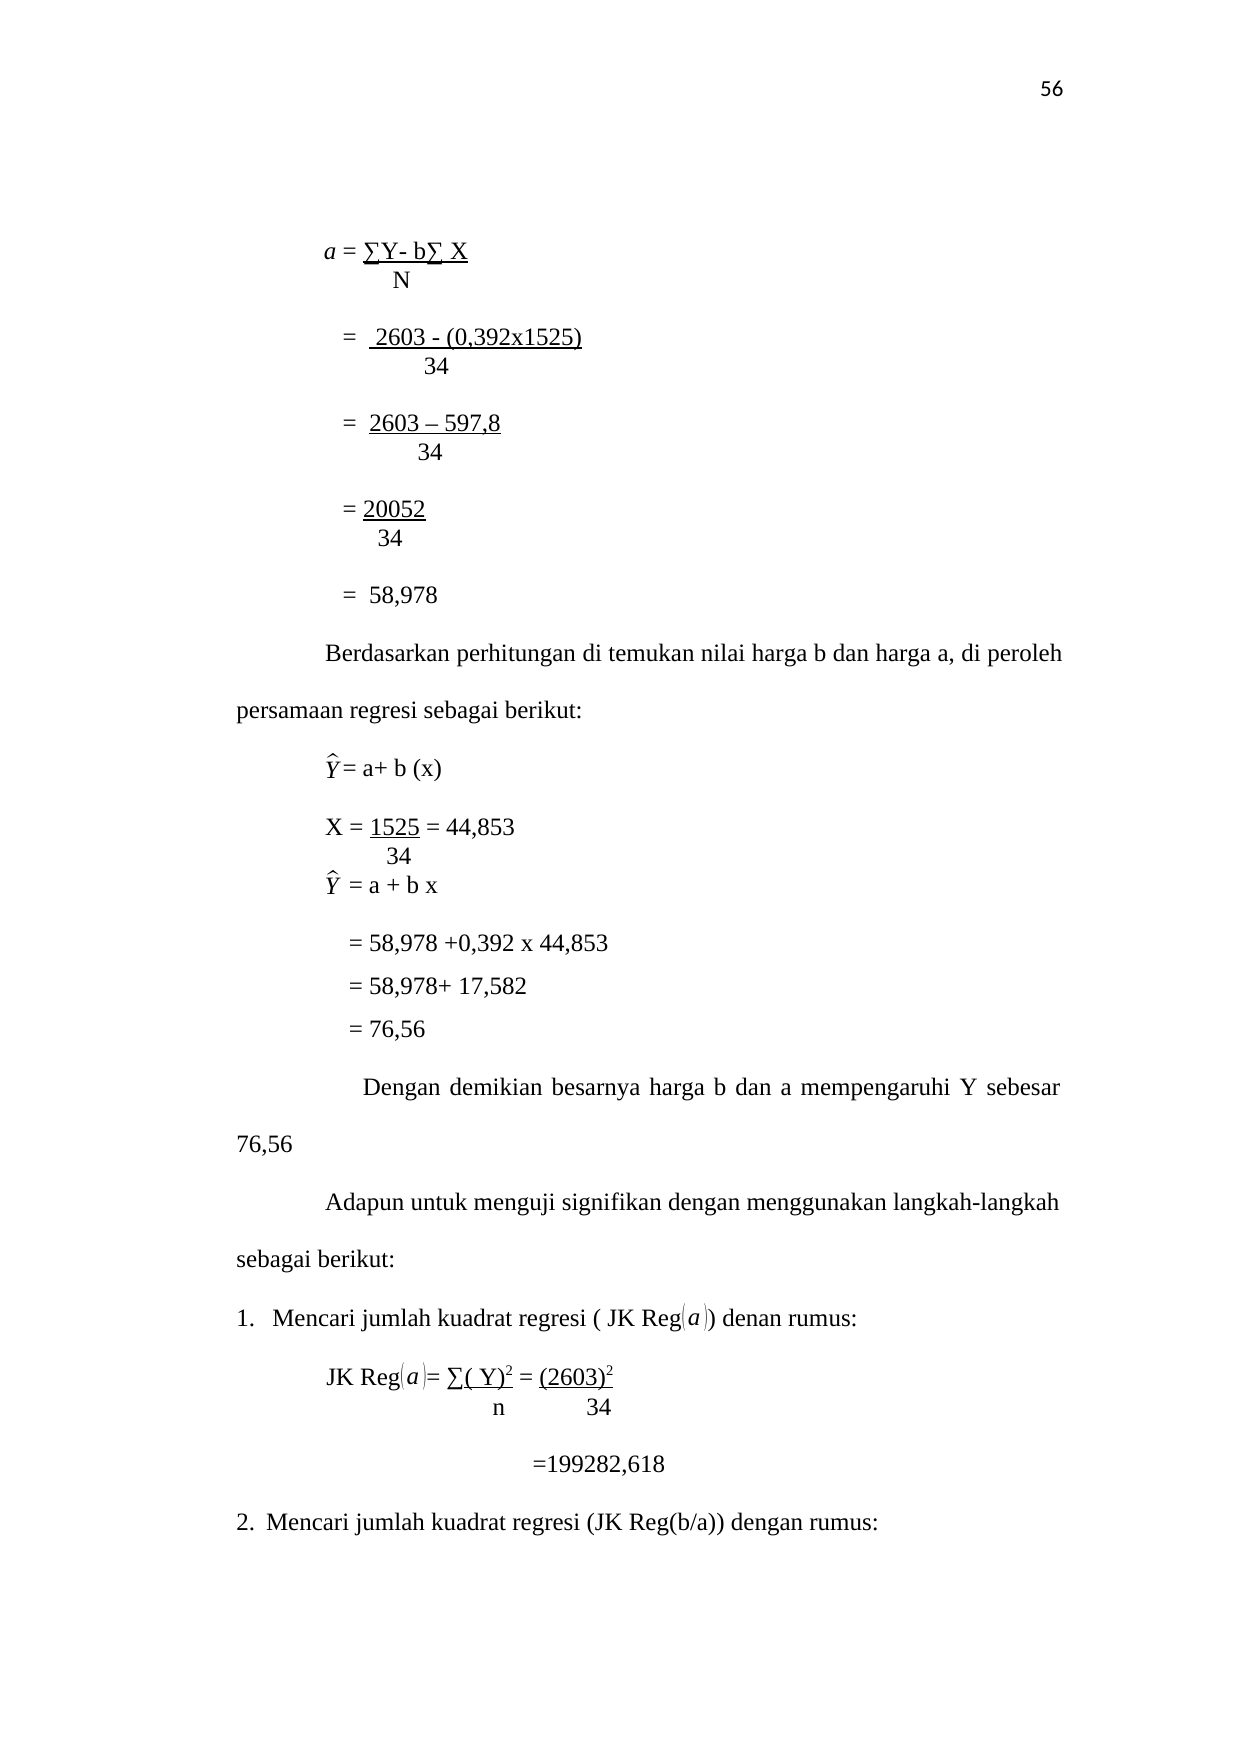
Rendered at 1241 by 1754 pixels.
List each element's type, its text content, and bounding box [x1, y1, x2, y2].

text 34 [236, 841, 1063, 869]
text Berdasarkan perhitungan di temukan nilai harga b dan harga a, di peroleh persamaan regresi sebagai berikut: [236, 638, 1063, 724]
text = a + b x [236, 869, 1063, 900]
text = 58,978+ 17,582 [236, 971, 1063, 1000]
text Dengan demikian besarnya harga b dan a mempengaruhi Y sebesar 76,56 [236, 1072, 1063, 1158]
text = 76,56 [236, 1014, 1063, 1043]
text JK Reg= ( Y)2 = (2603)2 [251, 1361, 1063, 1392]
list Mencari jumlah kuadrat regresi ( JK Reg) denan rumus: [236, 1302, 1063, 1332]
text 34 [236, 351, 1063, 380]
text = 2603 - (0,392x1525) [236, 322, 1063, 351]
text X = 1525 = 44,853 [236, 812, 1063, 841]
text =199282,618 [251, 1449, 1063, 1478]
list Mencari jumlah kuadrat regresi (JK Reg(b/a)) dengan rumus: [236, 1507, 1063, 1535]
text Adapun untuk menguji signifikan dengan menggunakan langkah-langkah sebagai berikut: [236, 1187, 1063, 1273]
text = 58,978 [236, 581, 1063, 609]
text a = ∑Y- b∑ X [236, 236, 1063, 265]
text 34 [236, 523, 1063, 552]
text = 20052 [236, 494, 1063, 523]
text = a+ b (x) [236, 753, 1063, 783]
text = 58,978 +0,392 x 44,853 [236, 928, 1063, 957]
text 34 [236, 437, 1063, 466]
text N [236, 265, 1063, 294]
text n 34 [236, 1392, 1063, 1420]
text = 2603 – 597,8 [236, 408, 1063, 437]
